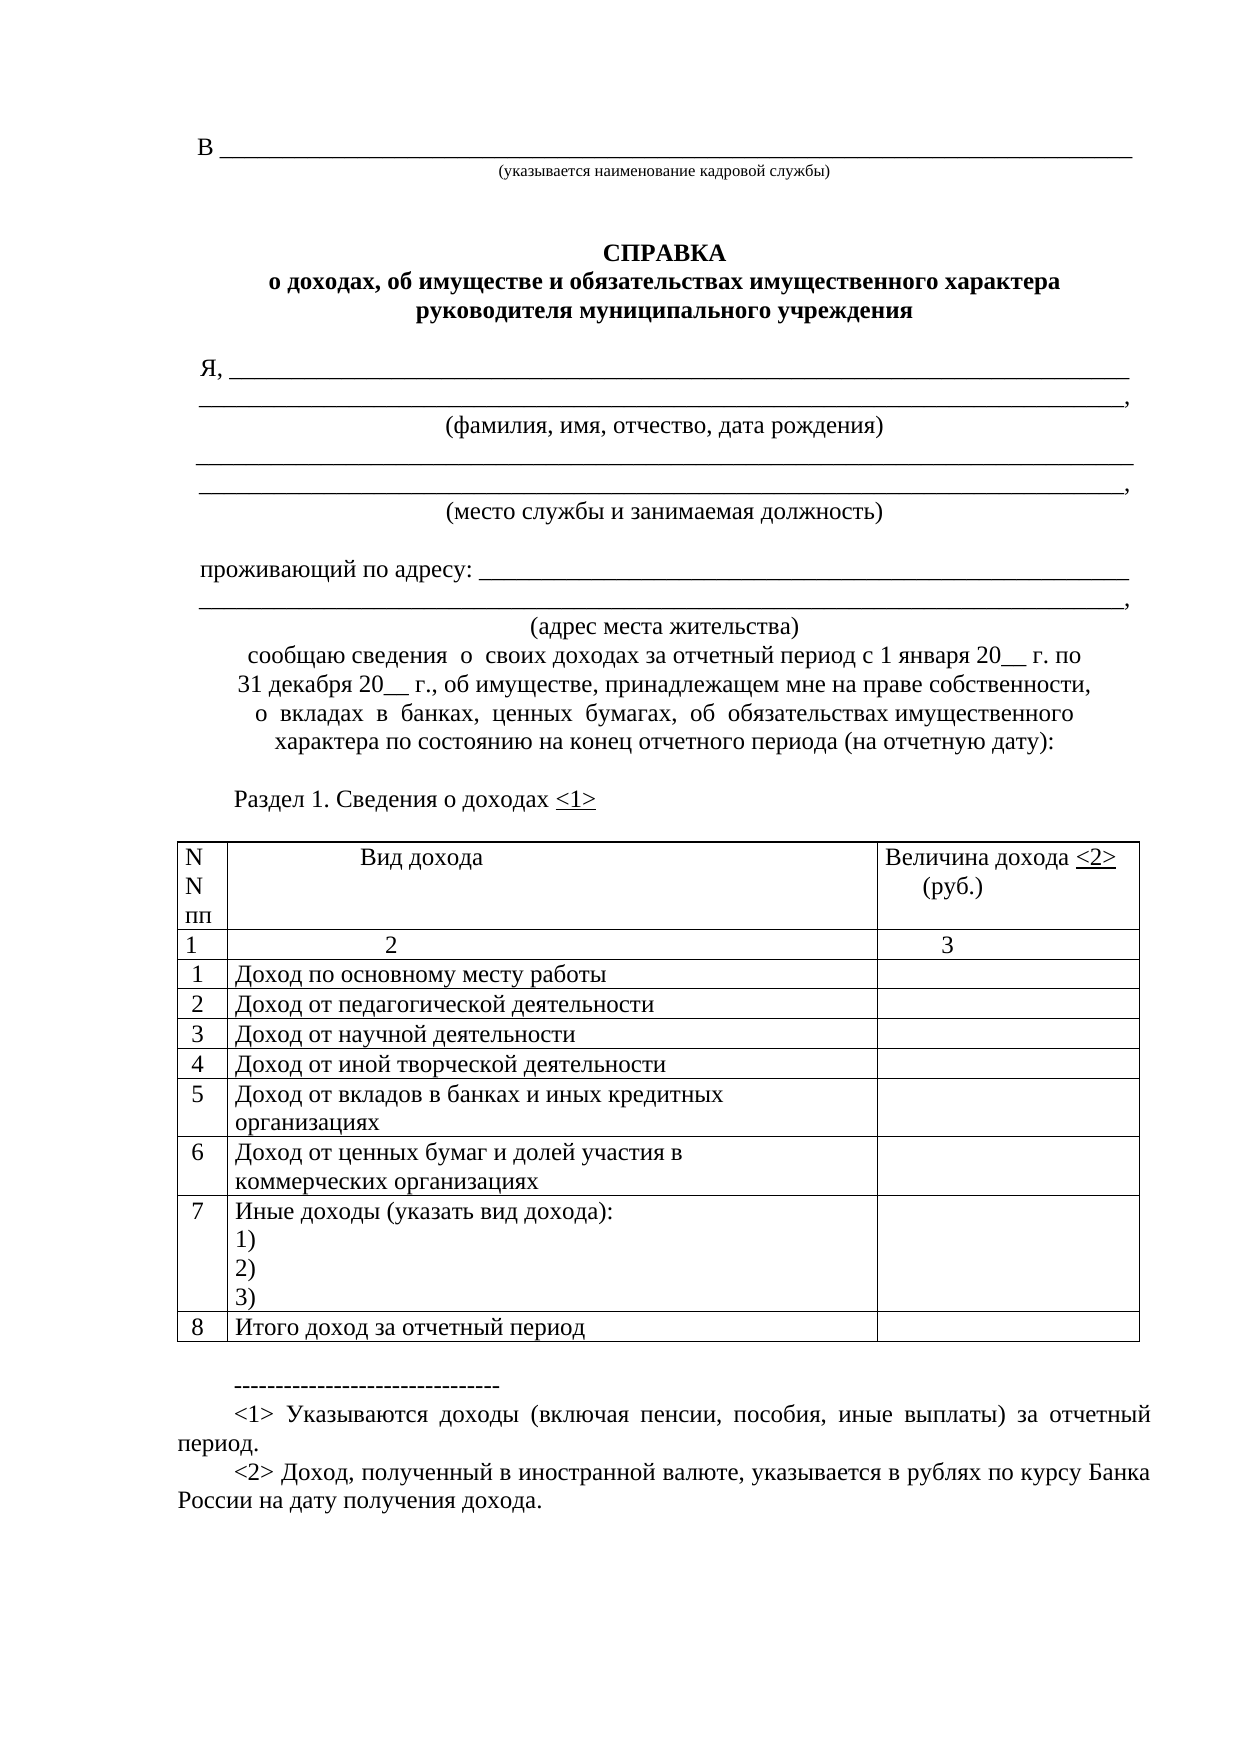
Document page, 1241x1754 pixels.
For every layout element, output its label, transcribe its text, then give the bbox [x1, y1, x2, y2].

table_cell [878, 1137, 1139, 1195]
text 31 декабря 20__ г., об имуществе, принадлежащем мне на праве собственности, [177, 669, 1152, 698]
table_cell Доход от ценных бумаг и долей участия в коммерческих организациях [228, 1137, 877, 1195]
text сообщаю сведения о своих доходах за отчетный период с 1 января 20__ г. по [177, 640, 1152, 669]
text Раздел 1. Сведения о доходах <1> [177, 784, 1152, 813]
text о доходах, об имуществе и обязательствах имущественного характера [177, 266, 1152, 295]
text __________________________________________________________________________, [177, 381, 1152, 410]
table_cell Доход от научной деятельности [228, 1019, 877, 1048]
text о вкладах в банках, ценных бумагах, об обязательствах имущественного [177, 698, 1152, 726]
table_cell 7 [178, 1196, 227, 1311]
table_cell 1 [178, 930, 227, 958]
text (указывается наименование кадровой службы) [177, 161, 1152, 180]
table_cell 4 [178, 1049, 227, 1078]
table_cell Доход от педагогической деятельности [228, 989, 877, 1018]
text В _________________________________________________________________________ [177, 132, 1152, 161]
text Я, ________________________________________________________________________ [177, 353, 1152, 381]
table_cell [878, 1312, 1139, 1341]
table_cell [878, 1019, 1139, 1048]
table_cell [878, 960, 1139, 988]
table_cell Иные доходы (указать вид дохода): 1) 2) 3) [228, 1196, 877, 1311]
text (адрес места жительства) [177, 611, 1152, 640]
text СПРАВКА [177, 238, 1152, 266]
table_header Величина дохода <2> (руб.) [878, 843, 1139, 929]
table_cell Доход от иной творческой деятельности [228, 1049, 877, 1078]
table_cell 3 [878, 930, 1139, 958]
text (фамилия, имя, отчество, дата рождения) [177, 410, 1152, 439]
table_cell 6 [178, 1137, 227, 1195]
table_cell Итого доход за отчетный период [228, 1312, 877, 1341]
text ___________________________________________________________________________ [177, 439, 1152, 468]
table_cell 2 [178, 989, 227, 1018]
table_cell [878, 1196, 1139, 1311]
text <2> Доход, полученный в иностранной валюте, указывается в рублях по курсу Банка России на дату получения дохода. [177, 1457, 1152, 1514]
table_cell [878, 1079, 1139, 1136]
text характера по состоянию на конец отчетного периода (на отчетную дату): [177, 726, 1152, 755]
text __________________________________________________________________________, [177, 468, 1152, 496]
table_header NN пп [178, 843, 227, 929]
table_cell 3 [178, 1019, 227, 1048]
text (место службы и занимаемая должность) [177, 496, 1152, 525]
text <1> Указываются доходы (включая пенсии, пособия, иные выплаты) за отчетный период. [177, 1399, 1152, 1457]
table_cell Доход от вкладов в банках и иных кредитных организациях [228, 1079, 877, 1136]
text __________________________________________________________________________, [177, 583, 1152, 611]
table_cell [878, 989, 1139, 1018]
table_cell 8 [178, 1312, 227, 1341]
table_cell [878, 1049, 1139, 1078]
table_cell 5 [178, 1079, 227, 1136]
text руководителя муниципального учреждения [177, 295, 1152, 324]
table_cell Доход по основному месту работы [228, 960, 877, 988]
table_cell 1 [178, 960, 227, 988]
table_cell 2 [228, 930, 877, 958]
table_header Вид дохода [228, 843, 877, 929]
text -------------------------------- [177, 1370, 1152, 1399]
text проживающий по адресу: ____________________________________________________ [177, 554, 1152, 583]
